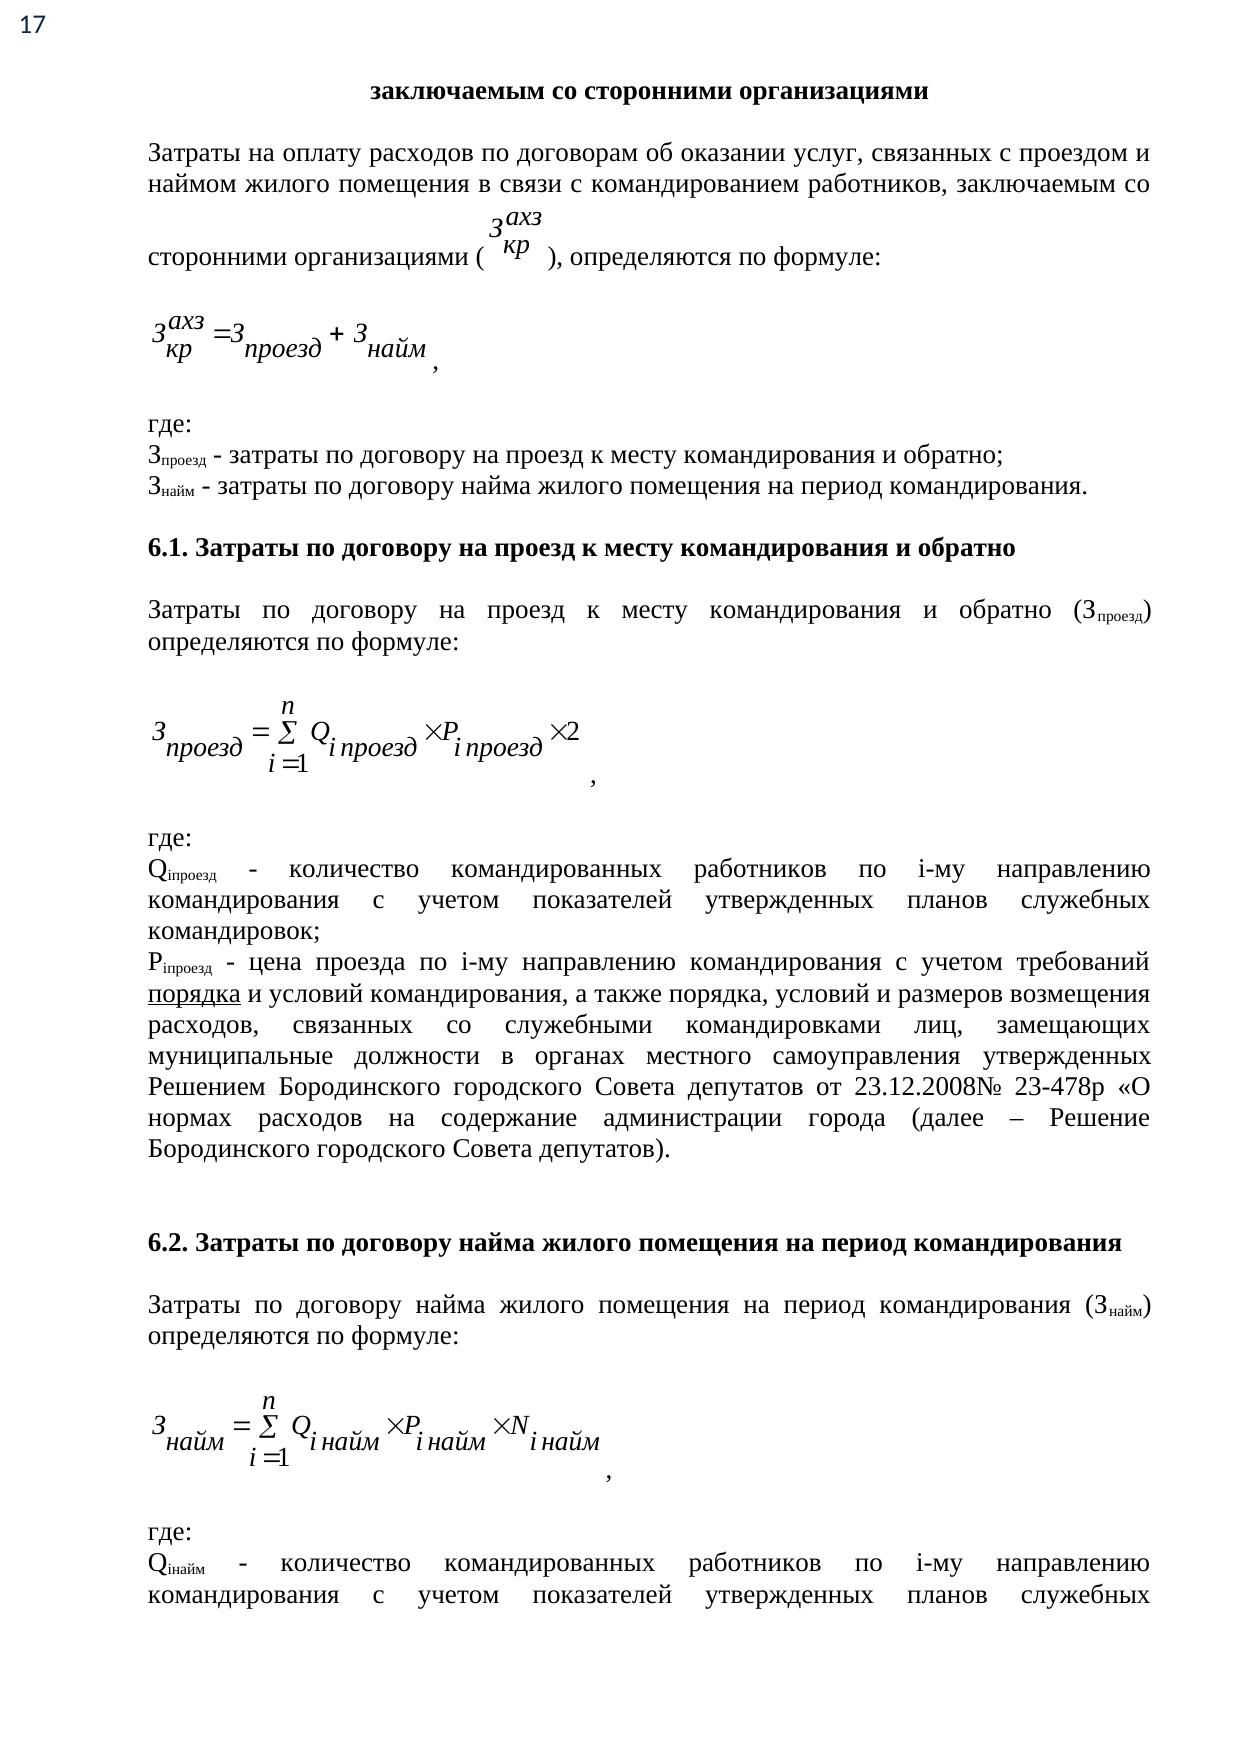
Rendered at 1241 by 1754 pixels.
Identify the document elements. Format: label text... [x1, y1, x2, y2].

text Затраты по договору на проезд к месту командирования и обратно (Зпроезд) определяются по формуле: [148, 594, 1152, 656]
text , [148, 1382, 1152, 1484]
text Знайм - затраты по договору найма жилого помещения на период командирования. [148, 469, 1152, 500]
text 6.1. Затраты по договору на проезд к месту командирования и обратно [148, 531, 1152, 562]
text Затраты по договору найма жилого помещения на период командирования (Знайм) определяются по формуле: [148, 1288, 1152, 1350]
text , [148, 303, 1152, 376]
text , [148, 687, 1152, 790]
text где: [148, 1515, 1152, 1547]
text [148, 74, 1152, 105]
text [148, 1547, 1152, 1609]
text где: [148, 407, 1152, 438]
text Piпроезд - цена проезда по i-му направлению командирования с учетом требований порядка и условий командирования, а также порядка, условий и размеров возмещения расходов, связанных со служебными командировками лиц, замещающих муниципальные должности в органах местного самоуправления утвержденных Решением Бородинского городского Совета депутатов от 23.12.2008№ 23-478р «О нормах расходов на содержание администрации города (далее – Решение Бородинского городского Совета депутатов). [148, 946, 1152, 1163]
text Qiпроезд - количество командированных работников по i-му направлению командирования с учетом показателей утвержденных планов служебных командировок; [148, 852, 1152, 946]
text 6.2. Затраты по договору найма жилого помещения на период командирования [148, 1226, 1152, 1257]
text Затраты на оплату расходов по договорам об оказании услуг, связанных с проездом и наймом жилого помещения в связи с командированием работников, заключаемым со сторонними организациями (), определяются по формуле: [148, 136, 1152, 271]
text где: [148, 821, 1152, 852]
text Зпроезд - затраты по договору на проезд к месту командирования и обратно; [148, 438, 1152, 469]
